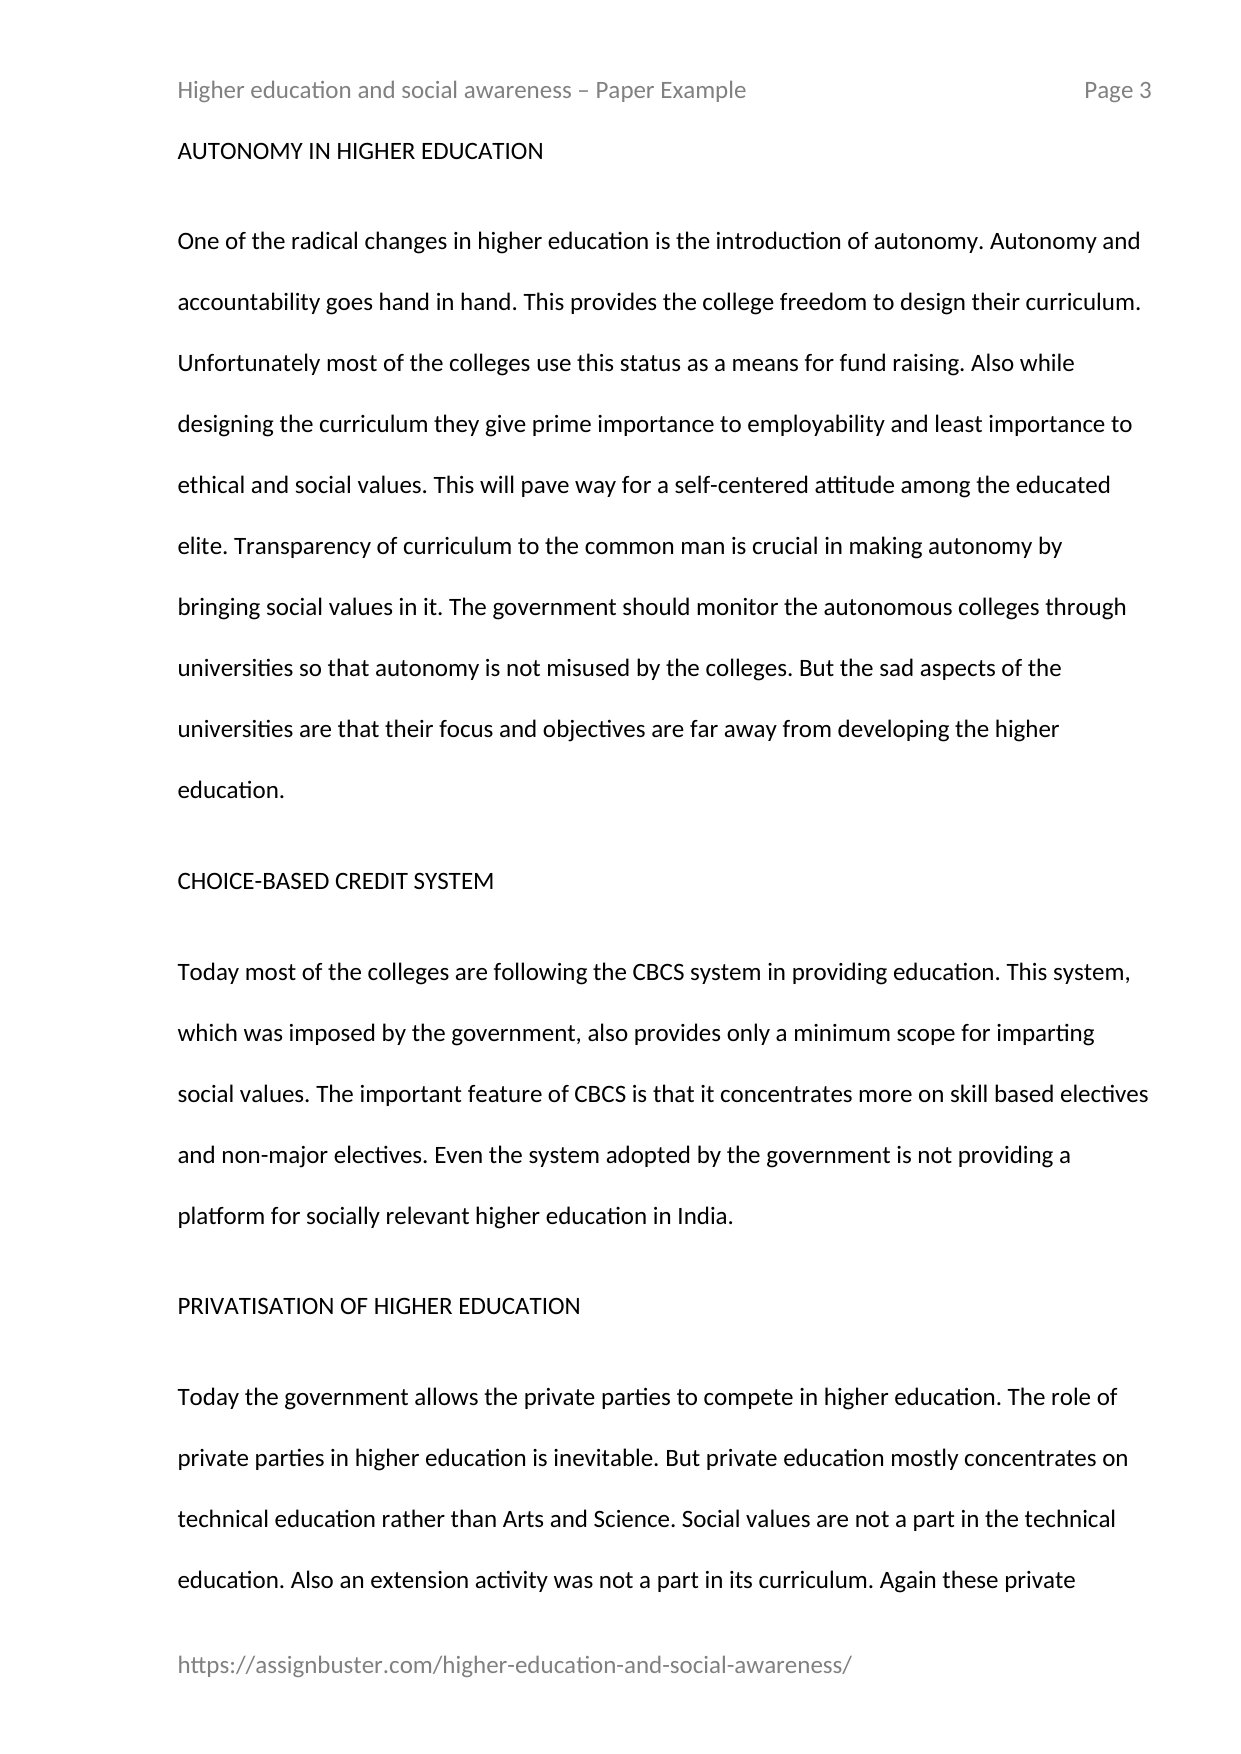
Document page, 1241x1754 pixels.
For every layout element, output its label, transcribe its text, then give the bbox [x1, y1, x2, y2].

text AUTONOMY IN HIGHER EDUCATION [177, 135, 1152, 165]
text Today most of the colleges are following the CBCS system in providing education. This system, which was imposed by the government, also provides only a minimum scope for imparting social values. The important feature of CBCS is that it concentrates more on skill based electives and non-major electives. Even the system adopted by the government is not providing a platform for socially relevant higher education in India. [177, 956, 1152, 1230]
text One of the radical changes in higher education is the introduction of autonomy. Autonomy and accountability goes hand in hand. This provides the college freedom to design their curriculum. Unfortunately most of the colleges use this status as a means for fund raising. Also while designing the curriculum they give prime importance to employability and least importance to ethical and social values. This will pave way for a self-centered attitude among the educated elite. Transparency of curriculum to the common man is crucial in making autonomy by bringing social values in it. The government should monitor the autonomous colleges through universities so that autonomy is not misused by the colleges. But the sad aspects of the universities are that their focus and objectives are far away from developing the higher education. [177, 225, 1152, 805]
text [177, 1381, 1152, 1594]
text CHOICE-BASED CREDIT SYSTEM [177, 865, 1152, 896]
text PRIVATISATION OF HIGHER EDUCATION [177, 1290, 1152, 1321]
